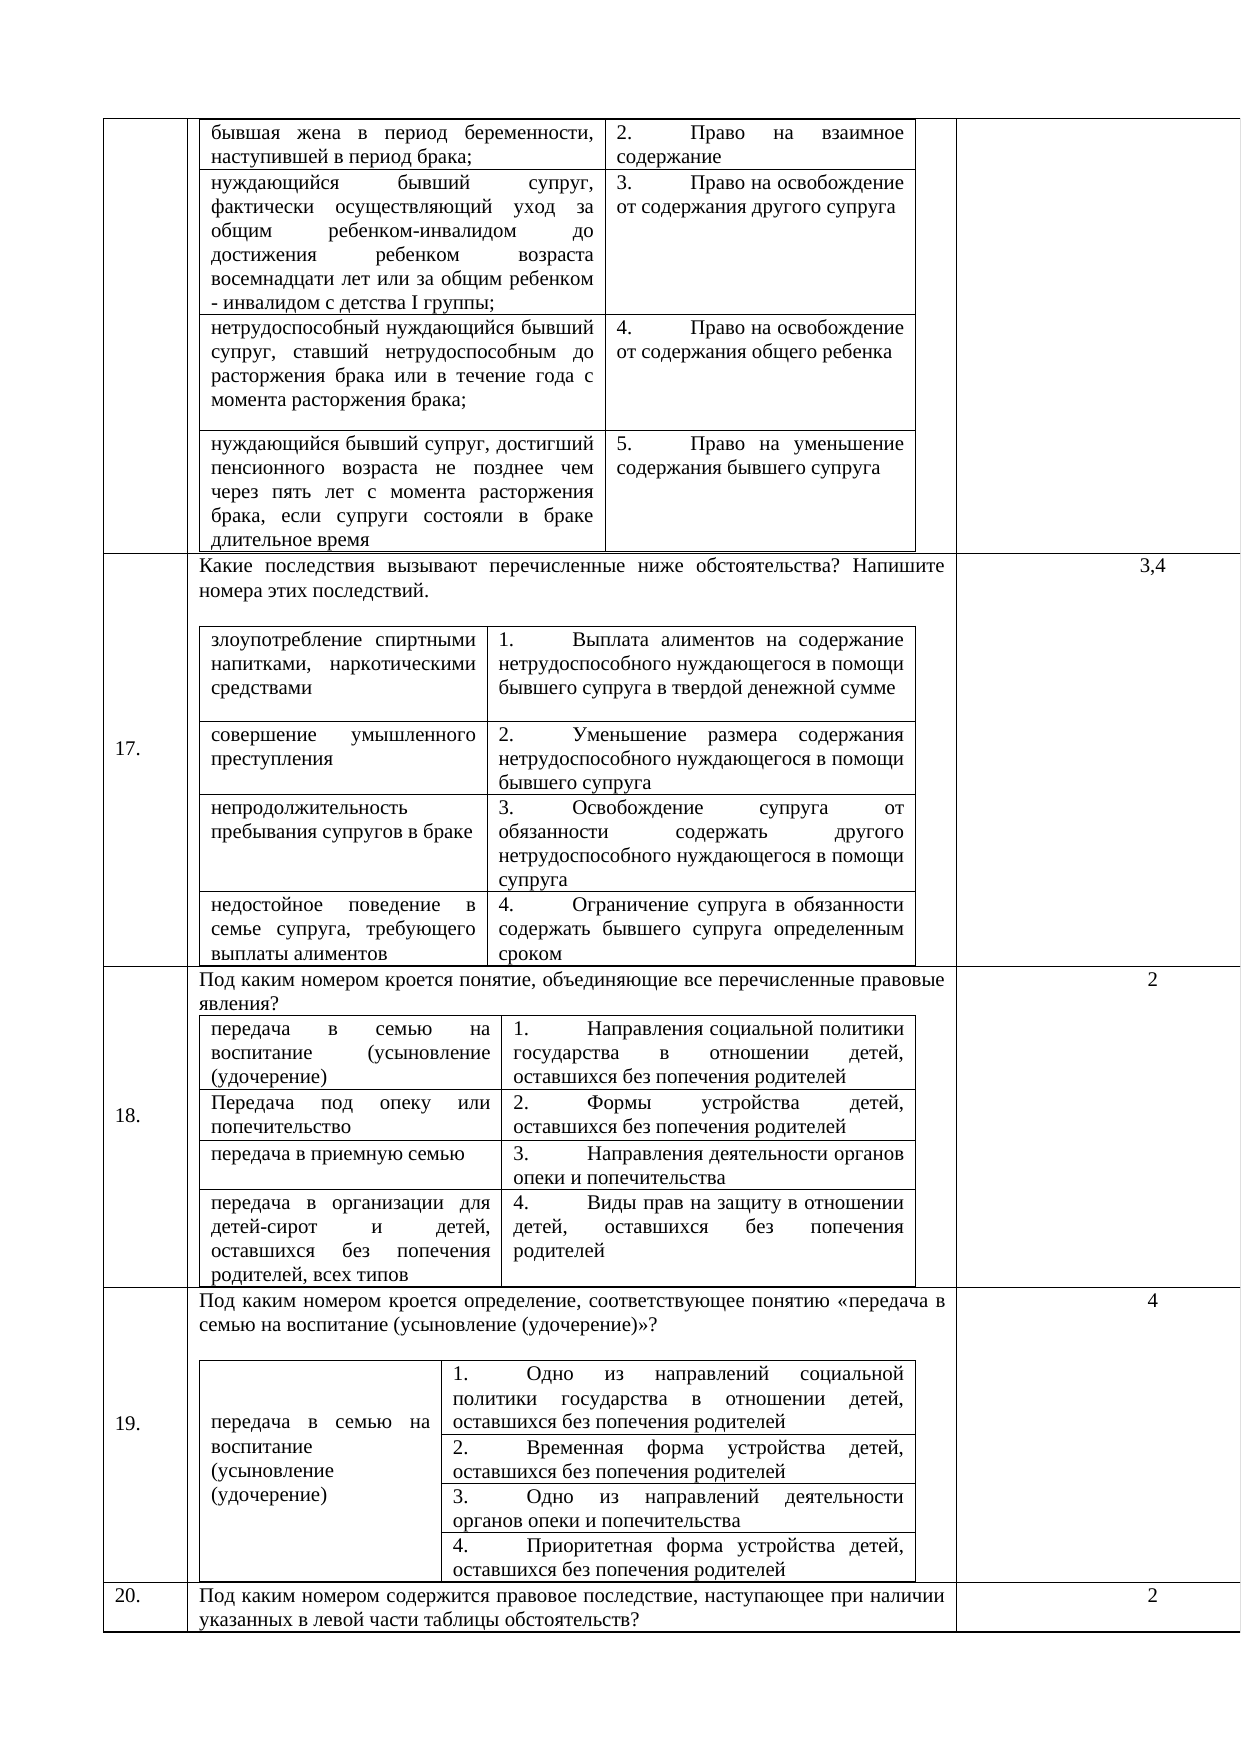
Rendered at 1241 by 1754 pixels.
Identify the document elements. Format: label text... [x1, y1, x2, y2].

table_cell Под каким номером кроется определение, соответствующее понятию «передача в семью на воспитание (усыновление (удочерение)»? [442, 1533, 915, 1581]
table_cell Какие последствия вызывают перечисленные ниже обстоятельства? Напишите номера этих последствий. [200, 627, 487, 721]
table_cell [606, 120, 915, 169]
table_cell Под каким номером кроется понятие, объединяющие все перечисленные правовые явления? [502, 1141, 915, 1189]
table_cell Какие последствия вызывают перечисленные ниже обстоятельства? Напишите номера этих последствий. [916, 554, 956, 966]
table_cell [104, 119, 187, 552]
table_cell Какие последствия вызывают перечисленные ниже обстоятельства? Напишите номера этих последствий. [200, 722, 487, 794]
table_cell [104, 554, 187, 966]
table_cell Под каким номером кроется понятие, объединяющие все перечисленные правовые явления? [200, 1090, 501, 1140]
table_cell 3,4 [957, 554, 1240, 966]
table_cell Под каким номером кроется определение, соответствующее понятию «передача в семью на воспитание (усыновление (удочерение)»? [442, 1484, 915, 1532]
table_cell Под каким номером кроется понятие, объединяющие все перечисленные правовые явления? [916, 967, 956, 1287]
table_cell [916, 119, 956, 552]
table_cell Под каким номером кроется определение, соответствующее понятию «передача в семью на воспитание (усыновление (удочерение)»? [916, 1288, 956, 1582]
table_cell Какие последствия вызывают перечисленные ниже обстоятельства? Напишите номера этих последствий. [488, 795, 915, 891]
table_cell Под каким номером кроется понятие, объединяющие все перечисленные правовые явления? [502, 1016, 915, 1089]
table_cell Какие последствия вызывают перечисленные ниже обстоятельства? Напишите номера этих последствий. [200, 892, 487, 965]
table_cell Каким общим правом обладают все перечисленные категории лиц? Напишите номер этого права. [200, 431, 605, 551]
table_cell 1 [957, 119, 1240, 552]
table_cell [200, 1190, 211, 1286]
table_cell Под каким номером кроется определение, соответствующее понятию «передача в семью на воспитание (усыновление (удочерение)»? [200, 1361, 441, 1581]
table_cell Каким общим правом обладают все перечисленные категории лиц? Напишите номер этого права. [606, 315, 915, 430]
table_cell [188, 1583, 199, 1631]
table_cell Какие последствия вызывают перечисленные ниже обстоятельства? Напишите номера этих последствий. [200, 795, 487, 891]
table_cell Какие последствия вызывают перечисленные ниже обстоятельства? Напишите номера этих последствий. [488, 722, 915, 794]
table_cell [104, 967, 187, 1287]
table_cell Какие последствия вызывают перечисленные ниже обстоятельства? Напишите номера этих последствий. [488, 627, 915, 721]
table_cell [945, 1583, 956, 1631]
table_cell Какие последствия вызывают перечисленные ниже обстоятельства? Напишите номера этих последствий. [488, 892, 915, 965]
table_cell [104, 1288, 187, 1582]
table_cell Каким общим правом обладают все перечисленные категории лиц? Напишите номер этого права. [606, 431, 915, 551]
table_cell Каким общим правом обладают все перечисленные категории лиц? Напишите номер этого права. [200, 120, 605, 169]
table_cell 4 [957, 1288, 1240, 1582]
table_cell Под каким номером кроется определение, соответствующее понятию «передача в семью на воспитание (усыновление (удочерение)»? [442, 1361, 915, 1434]
table_cell 2 [957, 967, 1240, 1287]
table_cell 2 [957, 1583, 1240, 1631]
table_cell Каким общим правом обладают все перечисленные категории лиц? Напишите номер этого права. [200, 170, 605, 314]
table_cell Под каким номером кроется понятие, объединяющие все перечисленные правовые явления? [408, 1190, 501, 1286]
table_cell Под каким номером кроется понятие, объединяющие все перечисленные правовые явления? [200, 1141, 501, 1189]
table_cell Под каким номером кроется понятие, объединяющие все перечисленные правовые явления? [502, 1190, 915, 1286]
table_cell Под каким номером кроется определение, соответствующее понятию «передача в семью на воспитание (усыновление (удочерение)»? [442, 1435, 915, 1483]
table_cell [104, 1583, 187, 1631]
table_cell Каким общим правом обладают все перечисленные категории лиц? Напишите номер этого права. [606, 170, 915, 314]
table_cell Каким общим правом обладают все перечисленные категории лиц? Напишите номер этого права. [200, 315, 605, 430]
table_cell Под каким номером кроется понятие, объединяющие все перечисленные правовые явления? [200, 1016, 501, 1089]
table_cell Под каким номером кроется понятие, объединяющие все перечисленные правовые явления? [502, 1090, 915, 1140]
